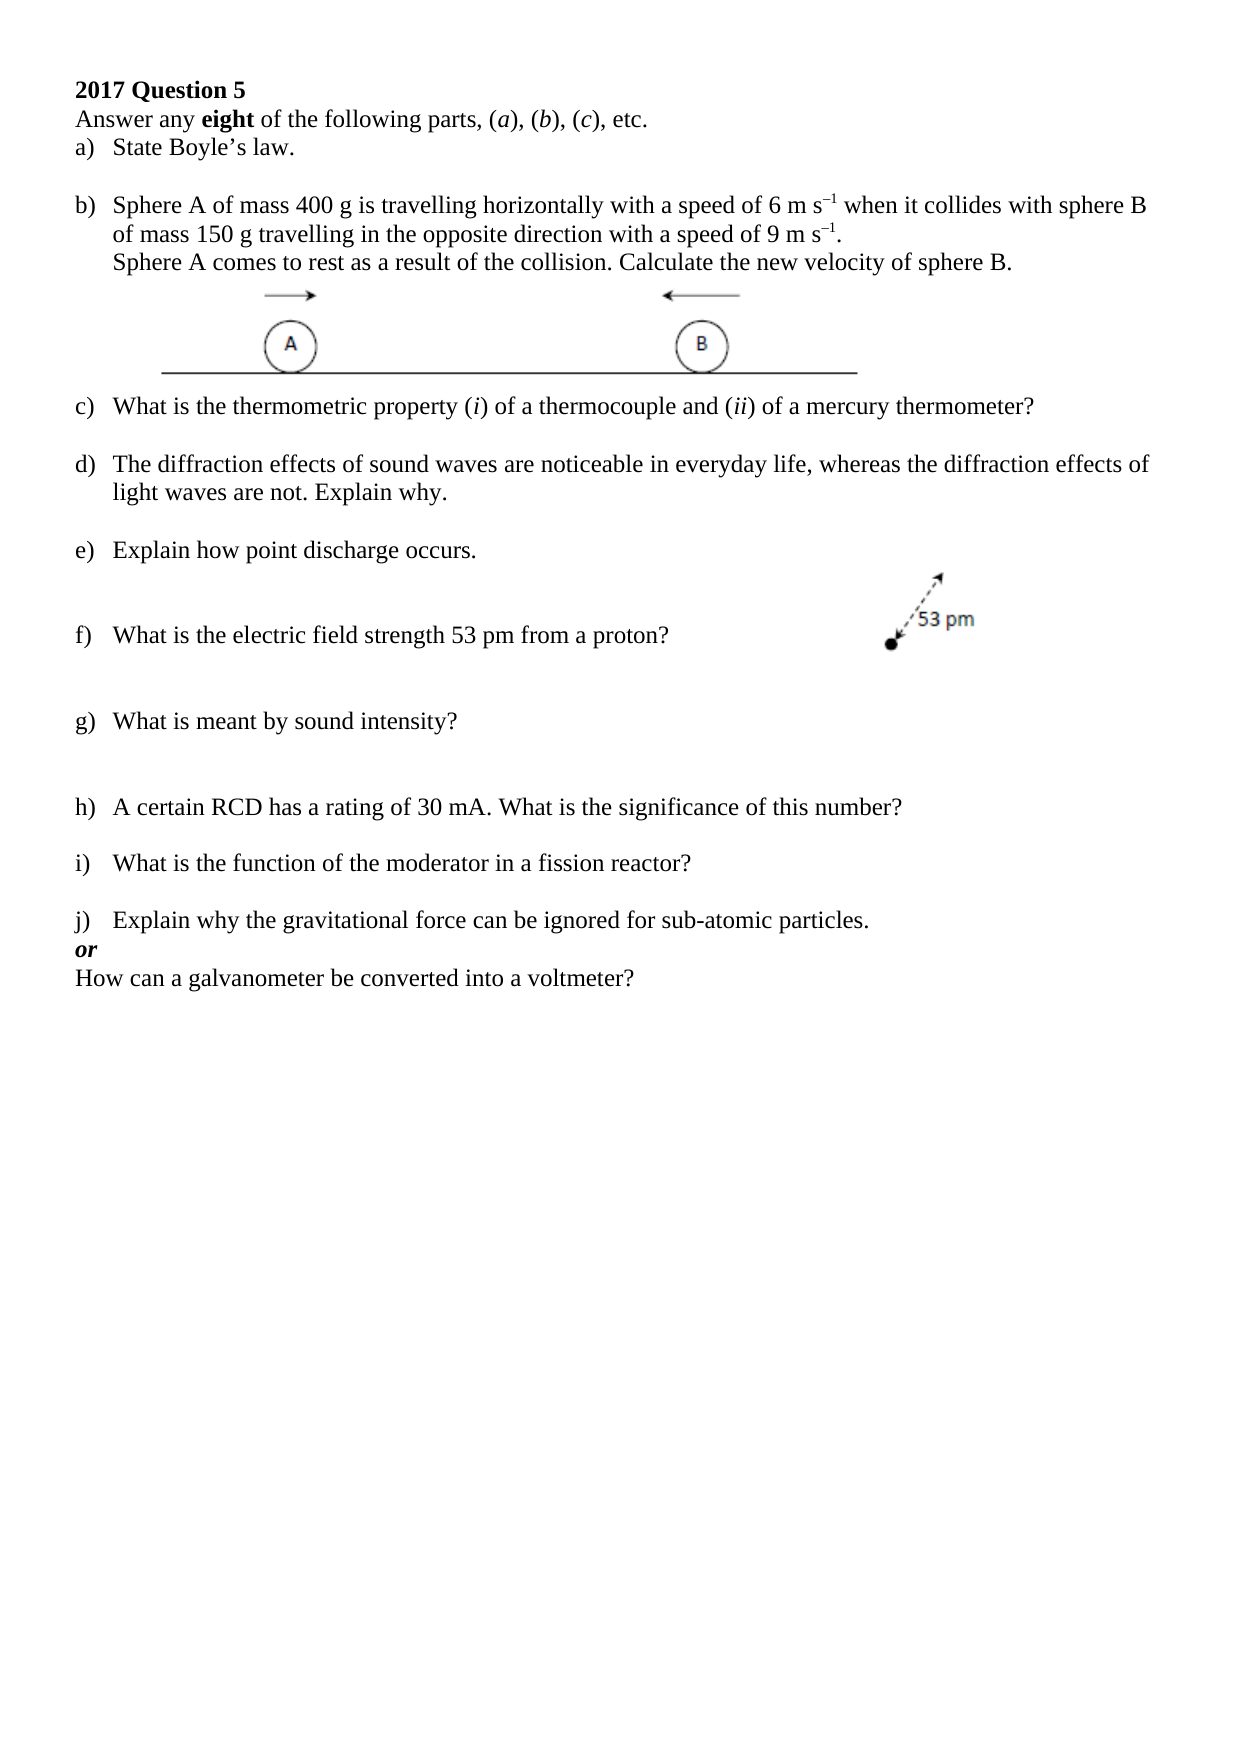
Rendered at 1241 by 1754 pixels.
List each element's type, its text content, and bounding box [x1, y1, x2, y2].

picture [882, 568, 978, 661]
text Sphere A comes to rest as a result of the collision. Calculate the new velocity of sphere B. [112, 247, 1165, 276]
list Explain why the gravitational force can be ignored for sub-atomic particles. [75, 905, 1165, 934]
text How can a galvanometer be converted into a voltmeter? [75, 963, 1165, 991]
list The diffraction effects of sound waves are noticeable in everyday life, whereas the diffraction effects of light waves are not. Explain why. [75, 449, 1165, 506]
text Answer any eight of the following parts, (a), (b), (c), etc. [75, 104, 1165, 132]
list A certain RCD has a rating of 30 mA. What is the significance of this number? [75, 792, 1165, 848]
list State Boyle’s law. [75, 132, 1165, 161]
list What is the function of the moderator in a fission reactor? [75, 848, 1165, 905]
picture [146, 286, 864, 379]
list What is meant by sound intensity? [75, 706, 1165, 792]
list Sphere A of mass 400 g is travelling horizontally with a speed of 6 m s–1 when it collides with sphere B of mass 150 g travelling in the opposite direction with a speed of 9 m s–1. [75, 190, 1165, 247]
list Explain how point discharge occurs. [75, 535, 1165, 621]
list What is the electric field strength 53 pm from a proton? [75, 621, 1165, 706]
list What is the thermometric property (i) of a thermocouple and (ii) of a mercury thermometer? [75, 391, 1165, 420]
text 2017 Question 5 [75, 75, 1165, 104]
text or [75, 934, 1165, 963]
